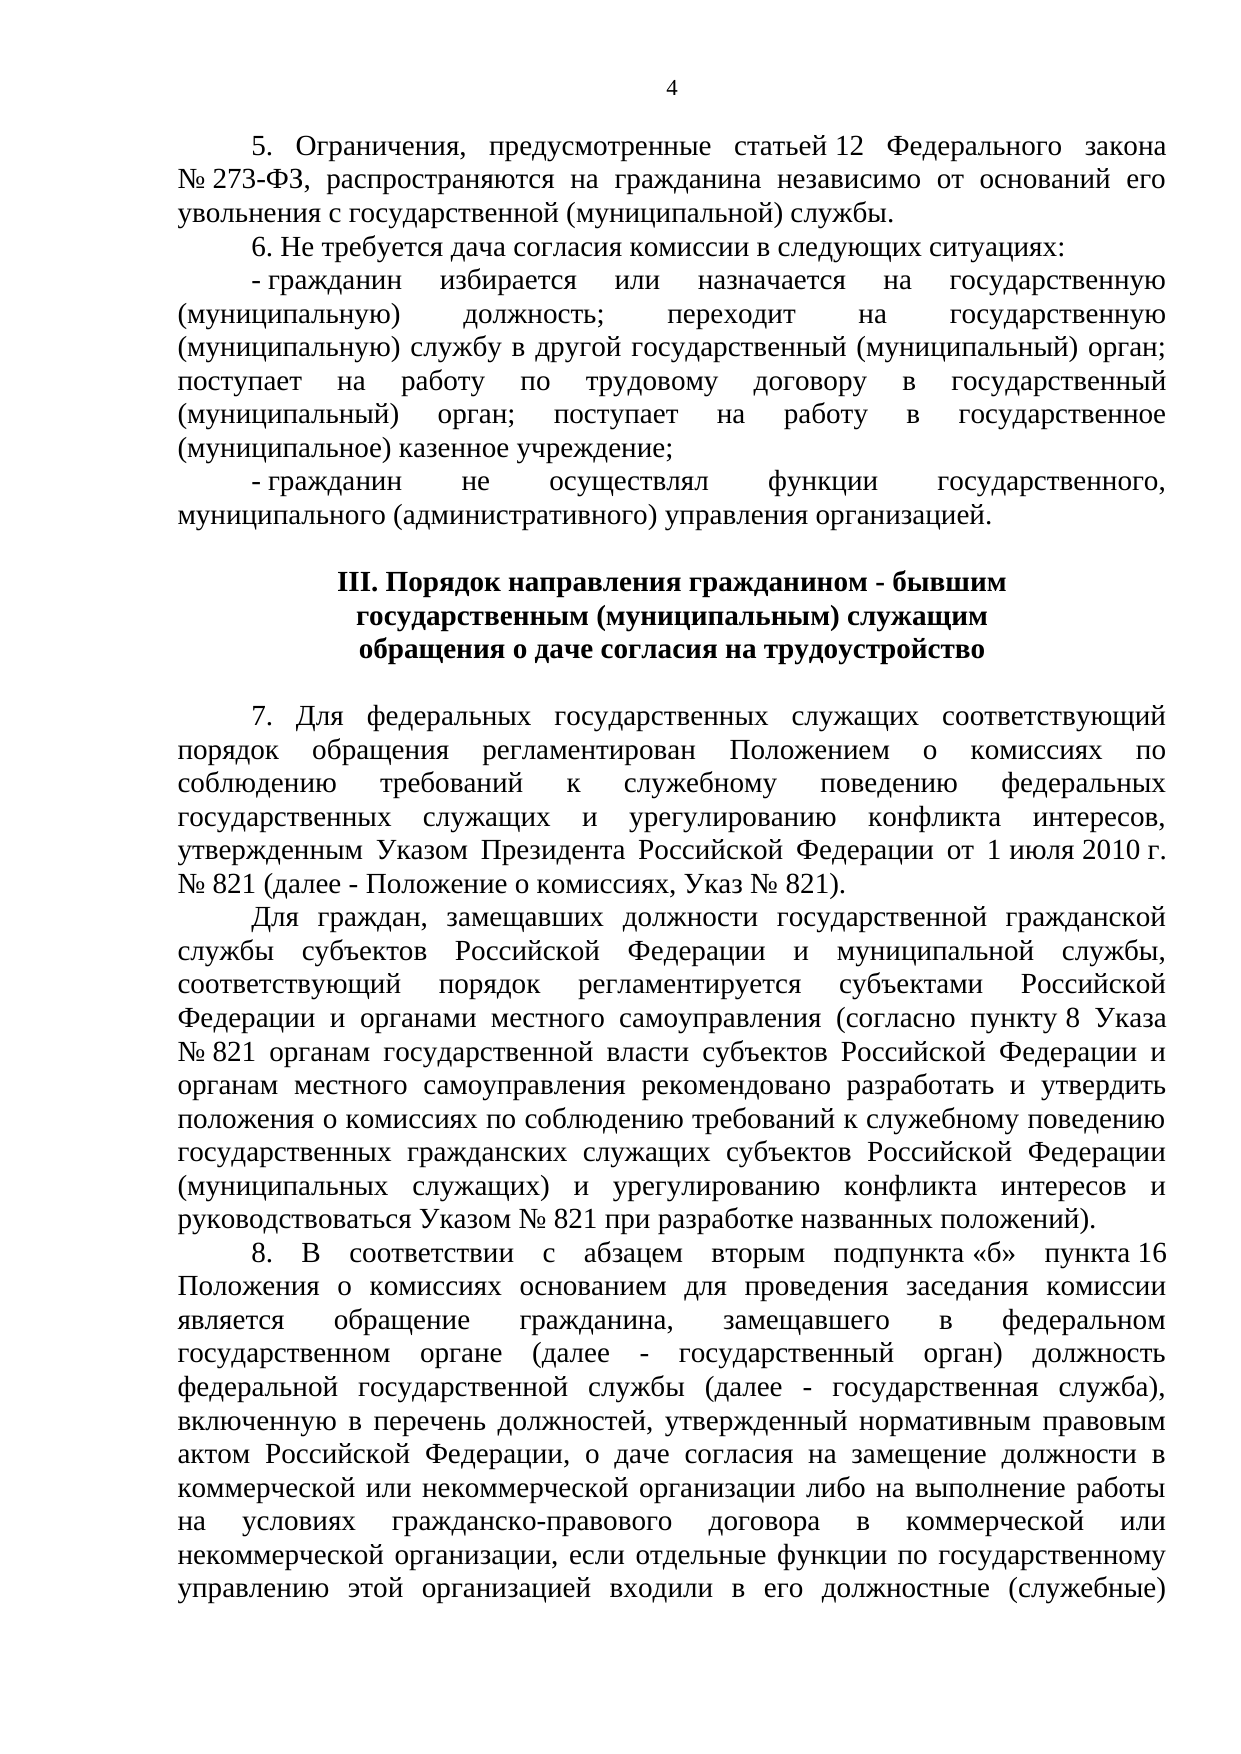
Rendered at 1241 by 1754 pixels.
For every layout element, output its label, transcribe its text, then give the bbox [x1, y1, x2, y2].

text - гражданин не осуществлял функции государственного, муниципального (административного) управления организацией. [177, 463, 1167, 531]
text 7. Для федеральных государственных служащих соответствующий порядок обращения регламентирован Положением о комиссиях по соблюдению требований к служебному поведению федеральных государственных служащих и урегулированию конфликта интересов, утвержденным Указом Президента Российской Федерации от 1 июля 2010 г. № 821 (далее - Положение о комиссиях, Указ № 821). [177, 698, 1167, 899]
text III. Порядок направления гражданином - бывшим [177, 564, 1167, 598]
text Для граждан, замещавших должности государственной гражданской службы субъектов Российской Федерации и муниципальной службы, соответствующий порядок регламентируется субъектами Российской Федерации и органами местного самоуправления (согласно пункту 8 Указа № 821 органам государственной власти субъектов Российской Федерации и органам местного самоуправления рекомендовано разработать и утвердить положения о комиссиях по соблюдению требований к служебному поведению государственных гражданских служащих субъектов Российской Федерации (муниципальных служащих) и урегулированию конфликта интересов и руководствоваться Указом № 821 при разработке названных положений). [177, 899, 1167, 1235]
text - гражданин избирается или назначается на государственную (муниципальную) должность; переходит на государственную (муниципальную) службу в другой государственный (муниципальный) орган; поступает на работу по трудовому договору в государственный (муниципальный) орган; поступает на работу в государственное (муниципальное) казенное учреждение; [177, 262, 1167, 463]
text обращения о даче согласия на трудоустройство [177, 631, 1167, 665]
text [177, 1235, 1167, 1604]
text государственным (муниципальным) служащим [177, 598, 1167, 631]
text 5. Ограничения, предусмотренные статьей 12 Федерального закона № 273-ФЗ, распространяются на гражданина независимо от оснований его увольнения с государственной (муниципальной) службы. [177, 128, 1167, 229]
text 6. Не требуется дача согласия комиссии в следующих ситуациях: [177, 229, 1167, 262]
